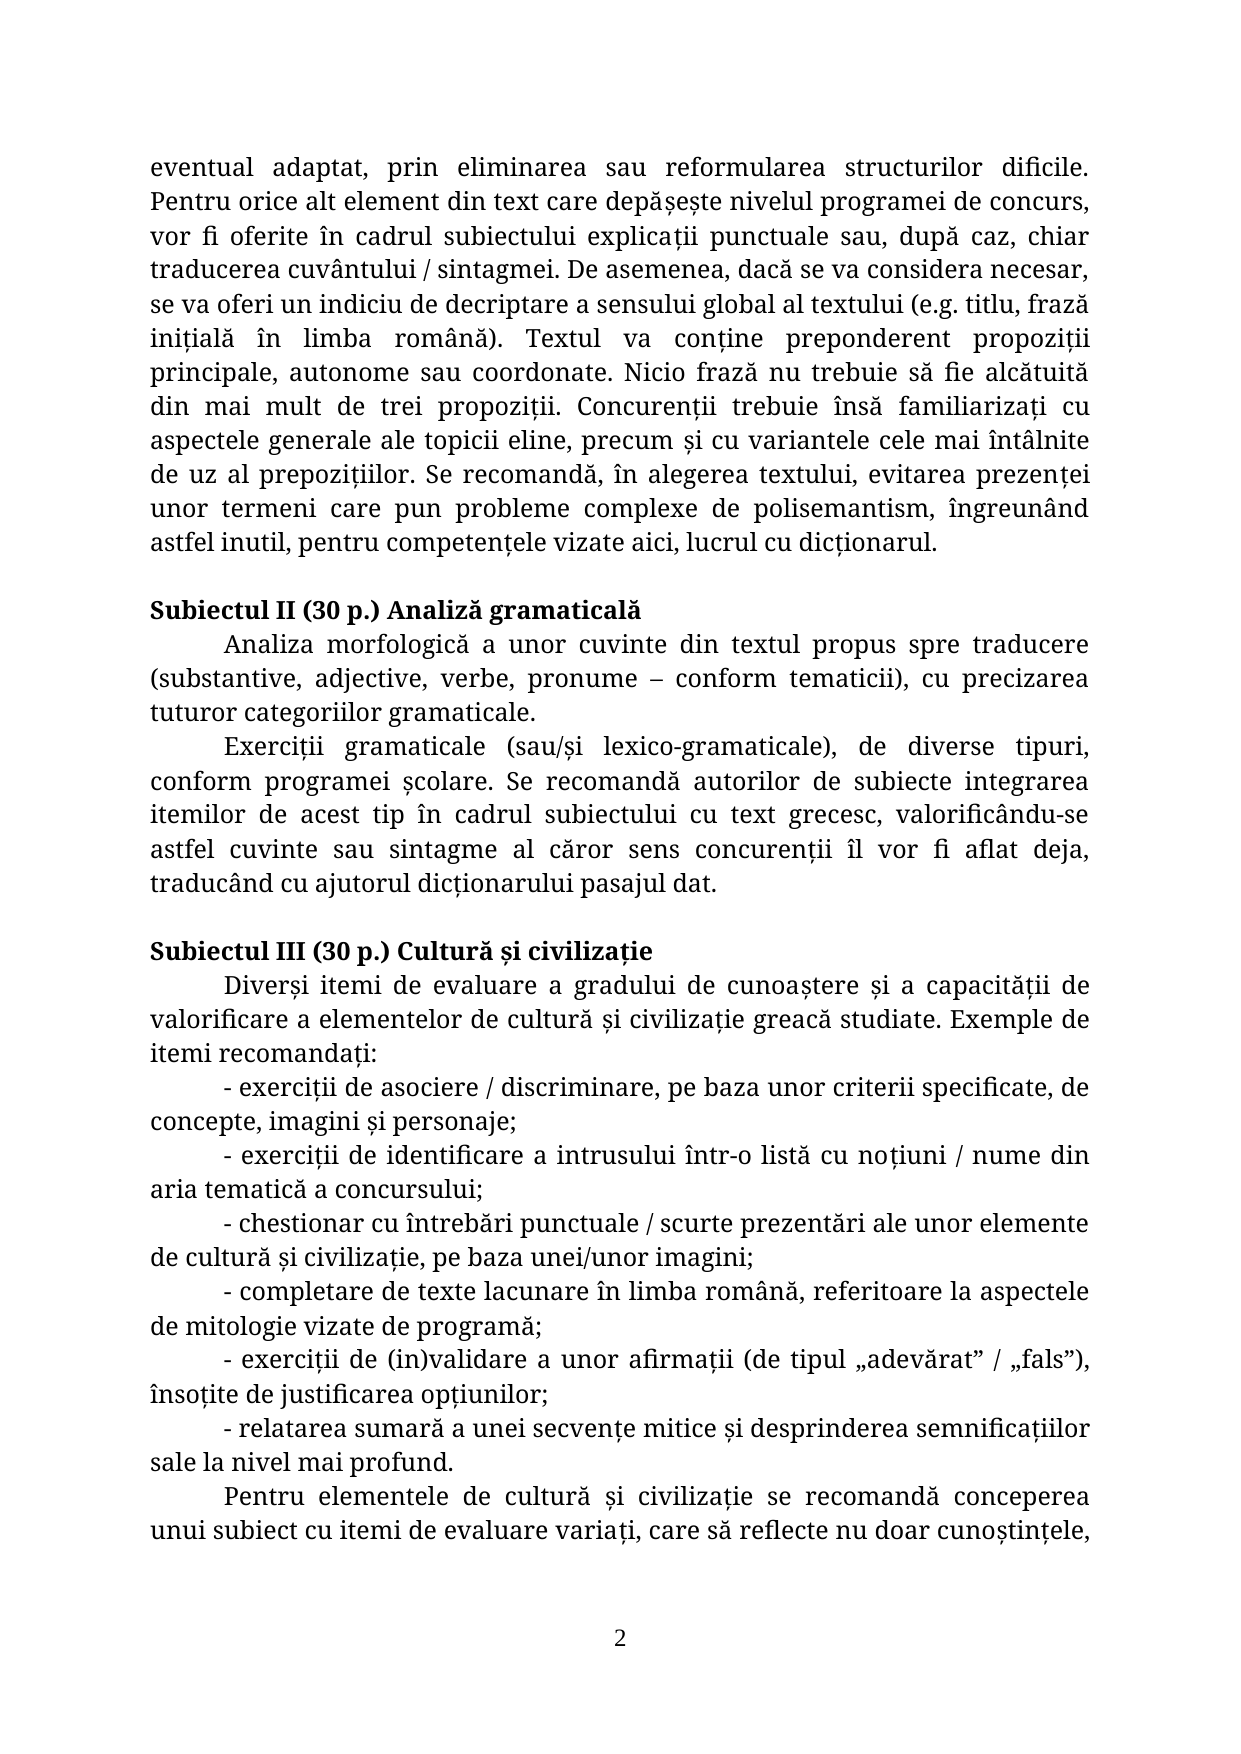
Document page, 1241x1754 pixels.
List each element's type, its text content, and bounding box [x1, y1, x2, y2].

text - completare de texte lacunare în limba română, referitoare la aspectele de mitologie vizate de programă; [150, 1274, 1090, 1342]
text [150, 150, 1090, 559]
text Analiza morfologică a unor cuvinte din textul propus spre traducere (substantive, adjective, verbe, pronume – conform tematicii), cu precizarea tuturor categoriilor gramaticale. [150, 627, 1090, 729]
text - exerciții de (in)validare a unor afirmații (de tipul „adevărat” / „fals”), însoțite de justificarea opțiunilor; [150, 1342, 1090, 1410]
text Exerciții gramaticale (sau/și lexico-gramaticale), de diverse tipuri, conform programei școlare. Se recomandă autorilor de subiecte integrarea itemilor de acest tip în cadrul subiectului cu text grecesc, valorificându-se astfel cuvinte sau sintagme al căror sens concurenții îl vor fi aflat deja, traducând cu ajutorul dicționarului pasajul dat. [150, 729, 1090, 899]
text - exerciții de identificare a intrusului într-o listă cu noțiuni / nume din aria tematică a concursului; [150, 1138, 1090, 1206]
text - exerciții de asociere / discriminare, pe baza unor criterii specificate, de concepte, imagini și personaje; [150, 1070, 1090, 1138]
text Diverși itemi de evaluare a gradului de cunoaștere și a capacității de valorificare a elementelor de cultură și civilizație greacă studiate. Exemple de itemi recomandați: [150, 967, 1090, 1070]
text Subiectul III (30 p.) Cultură și civilizație [150, 933, 1090, 967]
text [150, 1478, 1090, 1547]
text - chestionar cu întrebări punctuale / scurte prezentări ale unor elemente de cultură și civilizație, pe baza unei/unor imagini; [150, 1206, 1090, 1274]
text - relatarea sumară a unei secvențe mitice și desprinderea semnificațiilor sale la nivel mai profund. [150, 1410, 1090, 1478]
text Subiectul II (30 p.) Analiză gramaticală [150, 593, 1090, 627]
